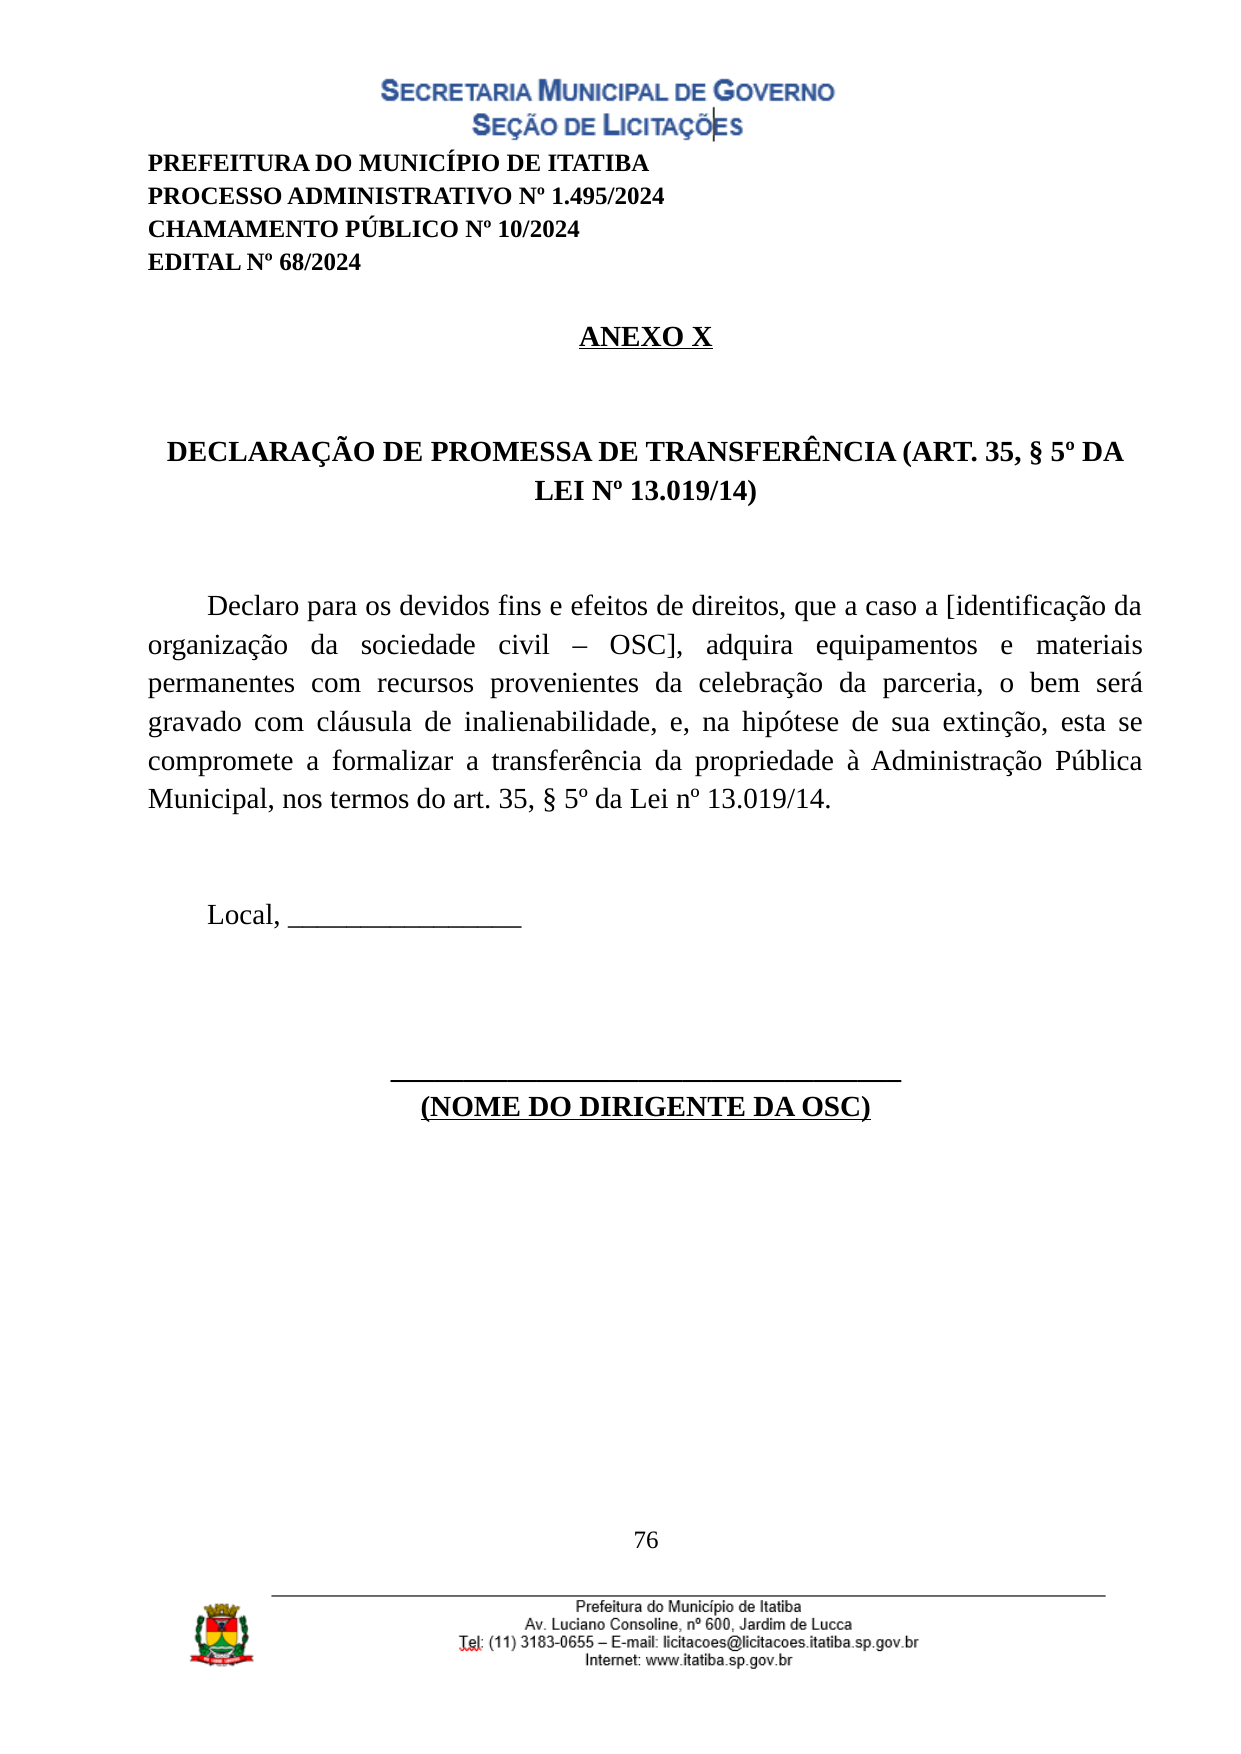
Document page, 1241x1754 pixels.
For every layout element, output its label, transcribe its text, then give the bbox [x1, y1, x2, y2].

picture [151, 1554, 1141, 1695]
text ___________________________________ [148, 1051, 1144, 1084]
text Declaro para os devidos fins e efeitos de direitos, que a caso a [identificação da organização da sociedade civil – OSC], adquira equipamentos e materiais permanentes com recursos provenientes da celebração da parceria, o bem será gravado com cláusula de inalienabilidade, e, na hipótese de sua extinção, esta se compromete a formalizar a transferência da propriedade à Administração Pública Municipal, nos termos do art. 35, § 5º da Lei nº 13.019/14. [148, 588, 1144, 815]
text CHAMAMENTO PÚBLICO Nº 10/2024 [148, 214, 1144, 243]
picture [148, 59, 1034, 148]
text DECLARAÇÃO DE PROMESSA DE TRANSFERÊNCIA (ART. 35, § 5º DA LEI Nº 13.019/14) [148, 434, 1144, 506]
text PREFEITURA DO MUNICÍPIO DE ITATIBA [148, 148, 1144, 177]
text (NOME DO DIRIGENTE DA OSC) [148, 1089, 1144, 1123]
text EDITAL Nº 68/2024 [148, 247, 1144, 276]
text ANEXO X [148, 319, 1144, 352]
text Local, ________________ [148, 897, 1144, 930]
text PROCESSO ADMINISTRATIVO Nº 1.495/2024 [148, 181, 1144, 210]
